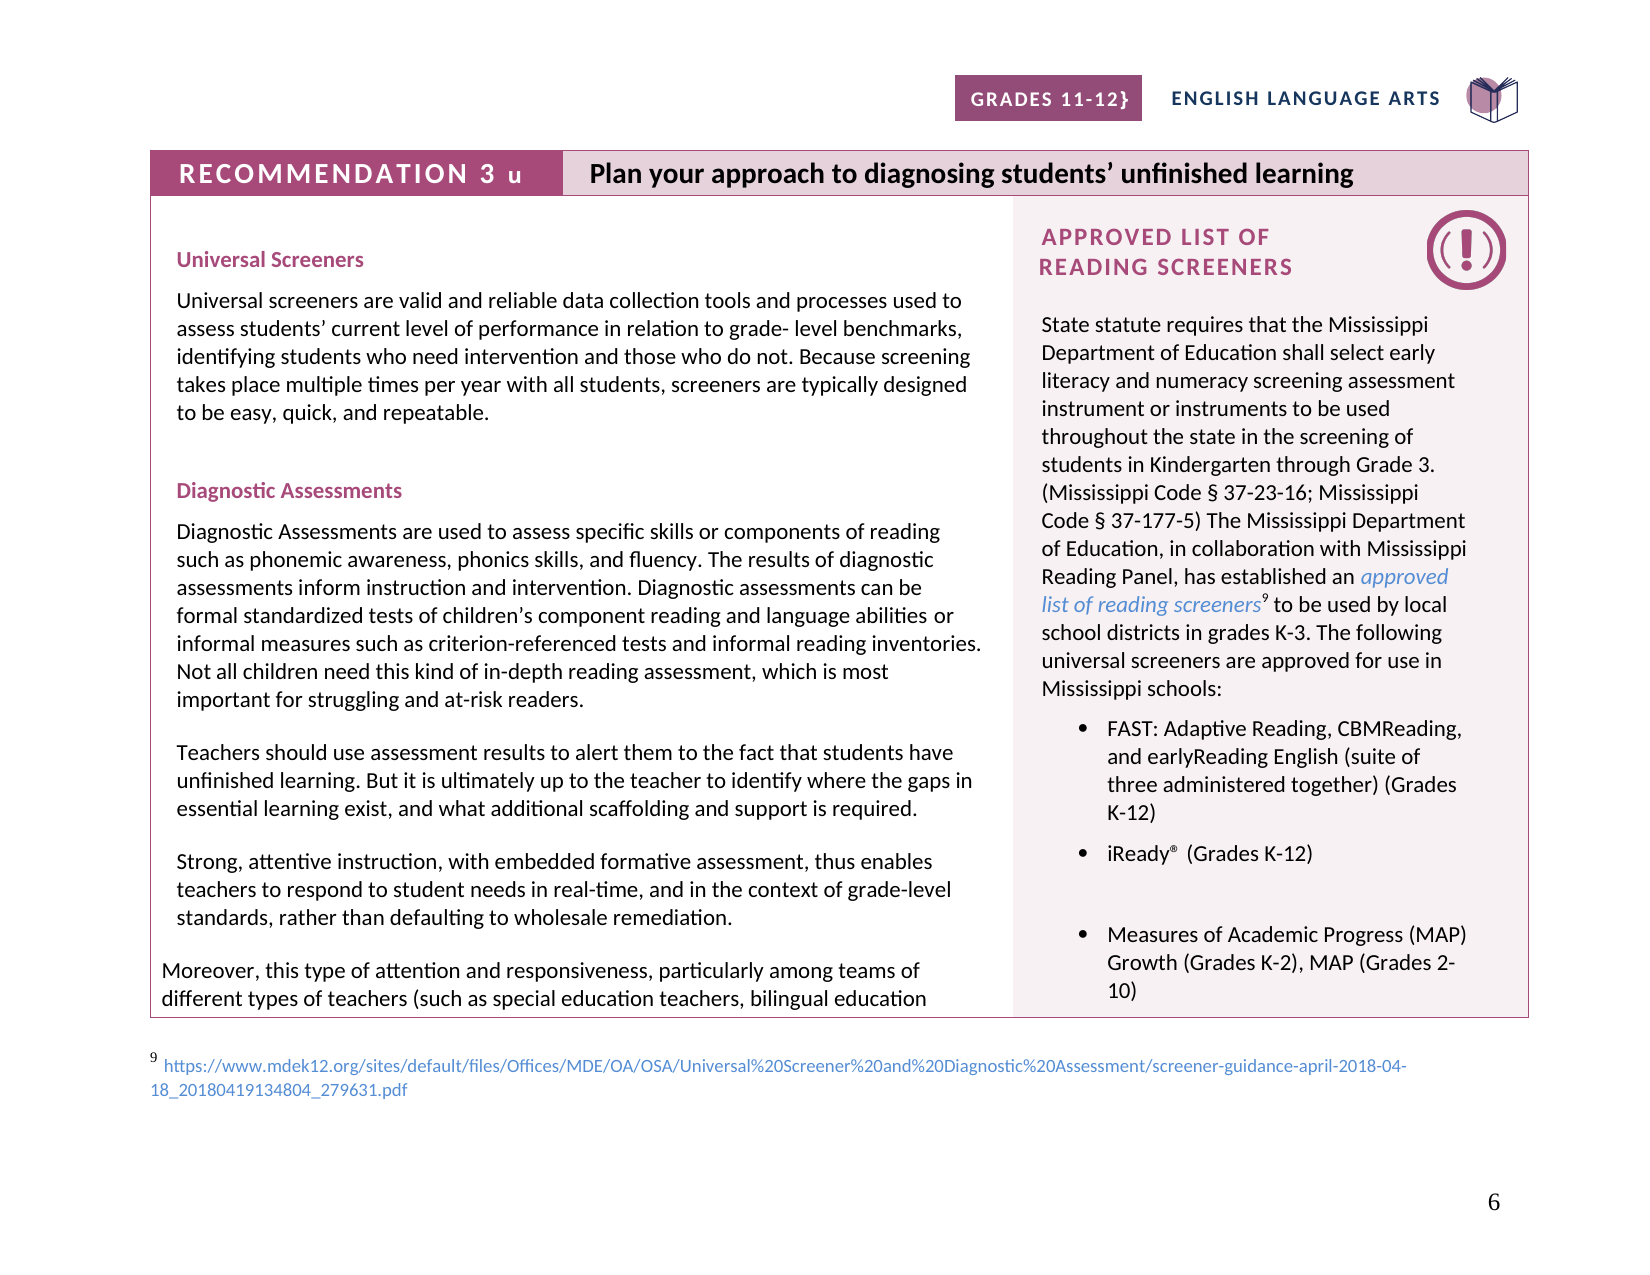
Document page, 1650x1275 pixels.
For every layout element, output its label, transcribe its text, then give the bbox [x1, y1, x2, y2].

table_cell RECOMMENDATION 3 u [151, 151, 562, 195]
picture [1427, 210, 1507, 290]
picture [1466, 77, 1518, 123]
table_cell Plan your approach to diagnosing students’ unfinished learning [563, 151, 1528, 195]
